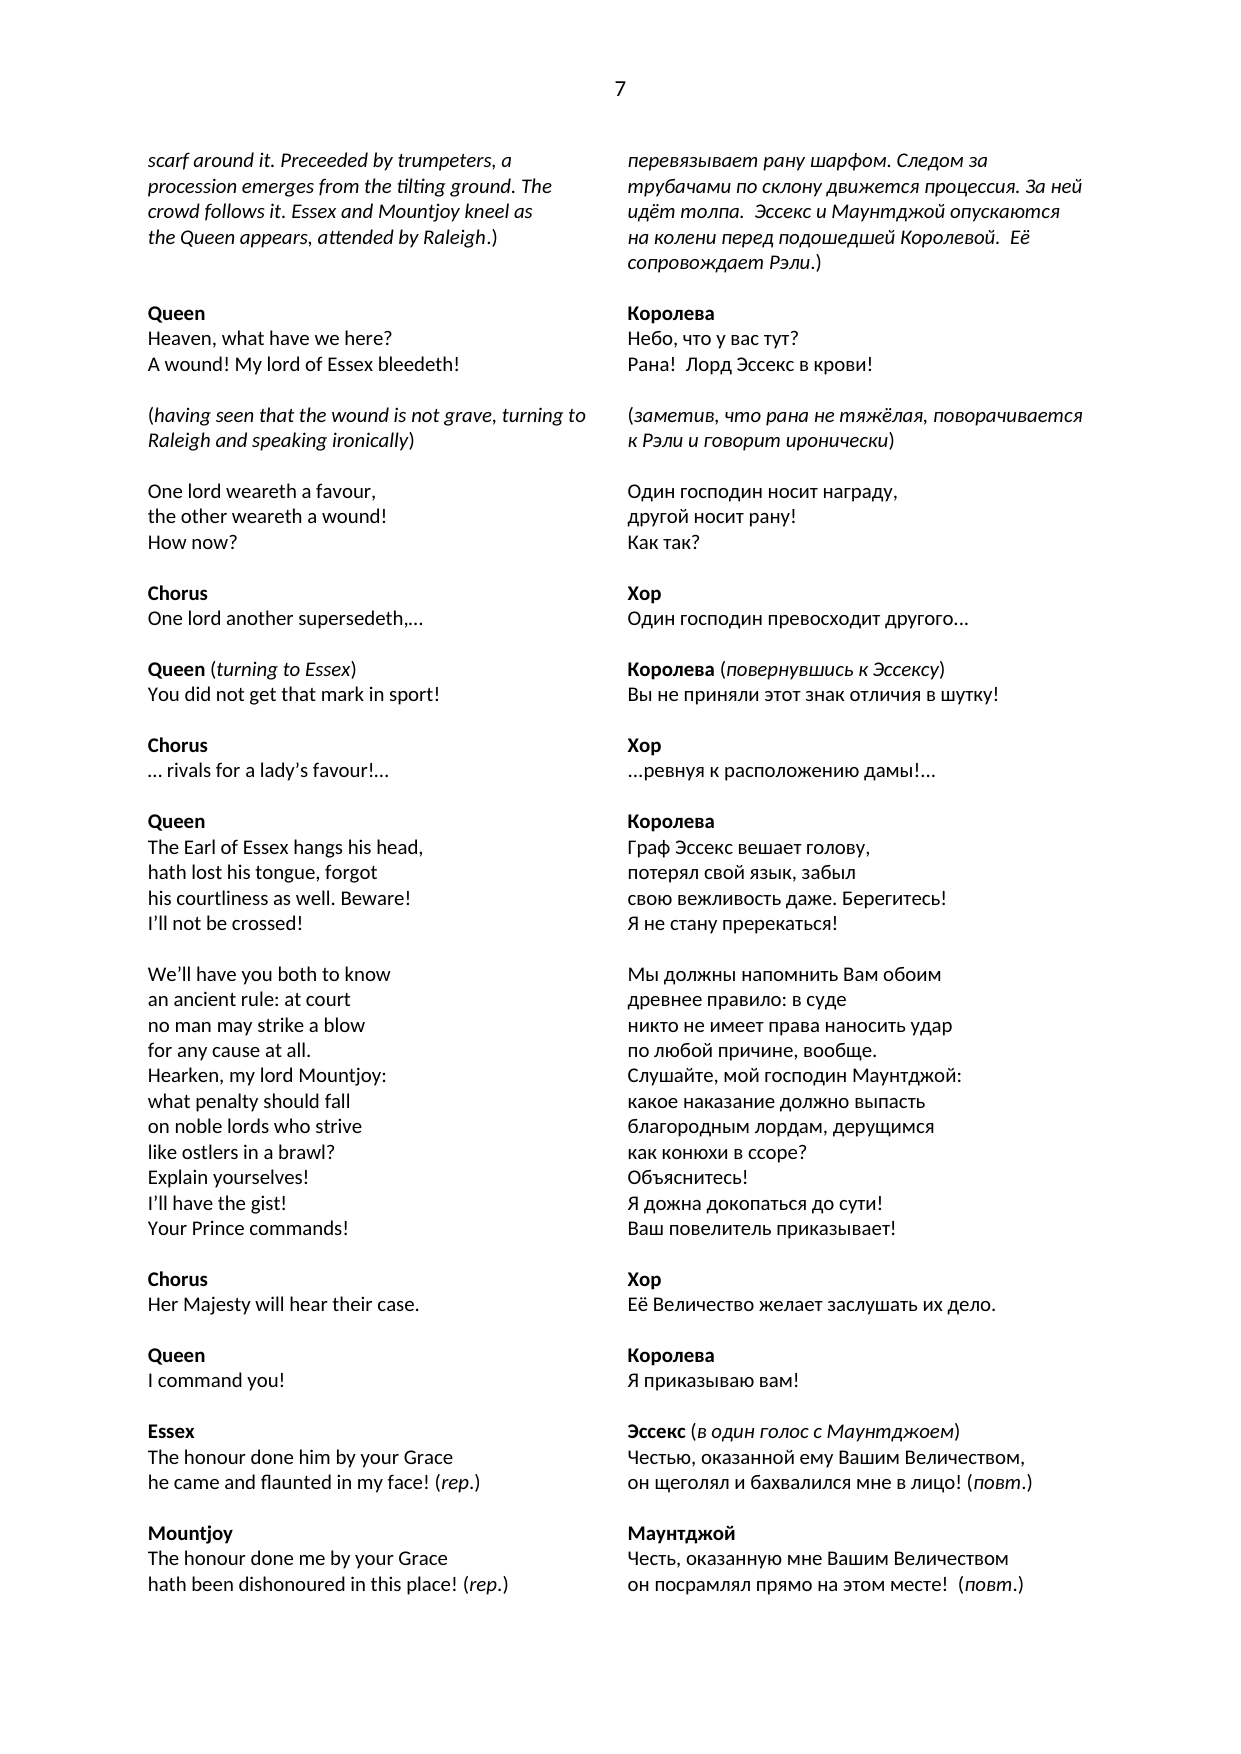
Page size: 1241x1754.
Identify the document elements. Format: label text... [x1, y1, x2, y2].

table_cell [136, 1419, 616, 1596]
table_cell Королева Граф Эссекс вешает голову, потерял свой язык, забыл свою вежливость даже. Берегитесь! Я не стану пререкаться! Мы должны напомнить Вам обоим древнее правило: в суде никто не имеет права наносить удар по любой причине, вообще. Слушайте, мой господин Маунтджой: какое наказание должно выпасть благородным лордам, дерущимся как конюхи в ссоре? Объяснитесь! Я дожна докопаться до сути! Ваш повелитель приказывает! Хор Её Величество желает заслушать их дело. Королева Я приказываю вам! [616, 809, 1096, 1418]
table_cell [616, 1419, 1096, 1596]
table_cell Queen The Earl of Essex hangs his head, hath lost his tongue, forgot his courtliness as well. Beware! I’ll not be crossed! We’ll have you both to know an ancient rule: at court no man may strike a blow for any cause at all. Hearken, my lord Mountjoy: what penalty should fall on noble lords who strive like ostlers in a brawl? Explain yourselves! I’ll have the gist! Your Prince commands! Chorus Her Majesty will hear their case. Queen I command you! [136, 809, 616, 1418]
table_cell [616, 148, 1096, 808]
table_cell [136, 148, 616, 808]
